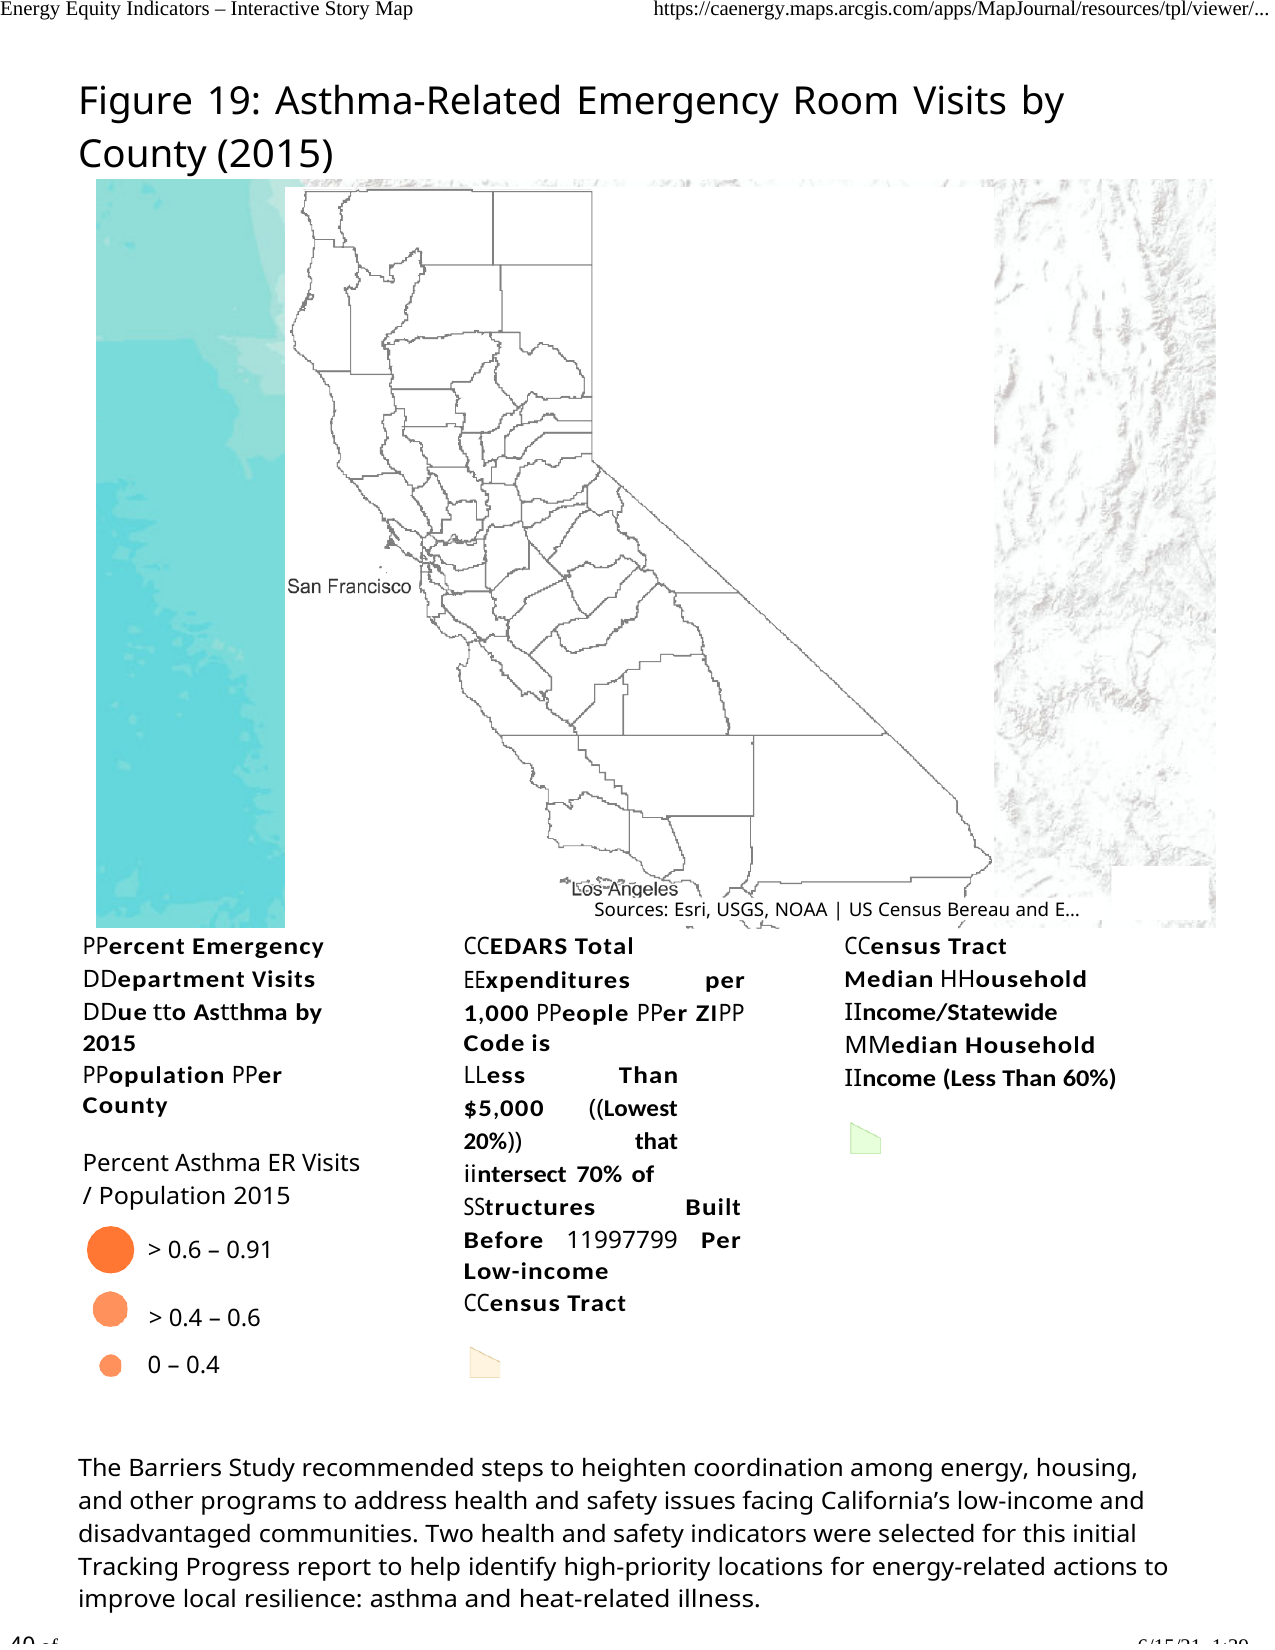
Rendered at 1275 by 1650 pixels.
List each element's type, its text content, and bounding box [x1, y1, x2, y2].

picture [92, 1291, 128, 1327]
text EExpenditures per 1,000 PPeople PPer ZIPP Code is [463, 962, 744, 1057]
text CCensus Tract [463, 1285, 748, 1318]
text > 0.6 – 0.91 [148, 1233, 361, 1266]
text DDepartment Visits DDue tto Astthma by 2015 [82, 962, 357, 1057]
subtitle Figure 19: Asthma-Related Emergency Room Visits by County (2015) [78, 73, 1188, 179]
picture [96, 179, 1216, 929]
text SStructures Built Before 11997799 Per Low-income [463, 1190, 740, 1285]
text CCEDARS Total [463, 929, 748, 962]
text The Barriers Study recommended steps to heighten coordination among energy, housing, and other programs to address health and safety issues facing California’s low-income and disadvantaged communities. Two health and safety indicators were selected for this initial Tracking Progress report to help identify high-priority locations for energy-related actions to improve local resilience: asthma and heat-related illness. [78, 1451, 1190, 1615]
text PPercent Emergency [82, 929, 361, 961]
text CCensus Tract Median HHousehold IIncome/Statewide [844, 929, 1097, 1027]
text MMedian Household IIncome (Less Than 60%) [844, 1028, 1159, 1094]
picture [99, 1354, 122, 1377]
text / Population 2015 [82, 1179, 361, 1212]
picture [850, 1122, 881, 1154]
text PPopulation PPer County [82, 1058, 361, 1119]
text > 0.4 – 0.6 [93, 1291, 361, 1333]
text LLess Than $5,000 ((Lowest 20%)) that iintersect 70% of [463, 1058, 678, 1189]
text 0 – 0.4 [99, 1348, 361, 1384]
picture [469, 1347, 501, 1378]
text Percent Asthma ER Visits [82, 1146, 361, 1178]
